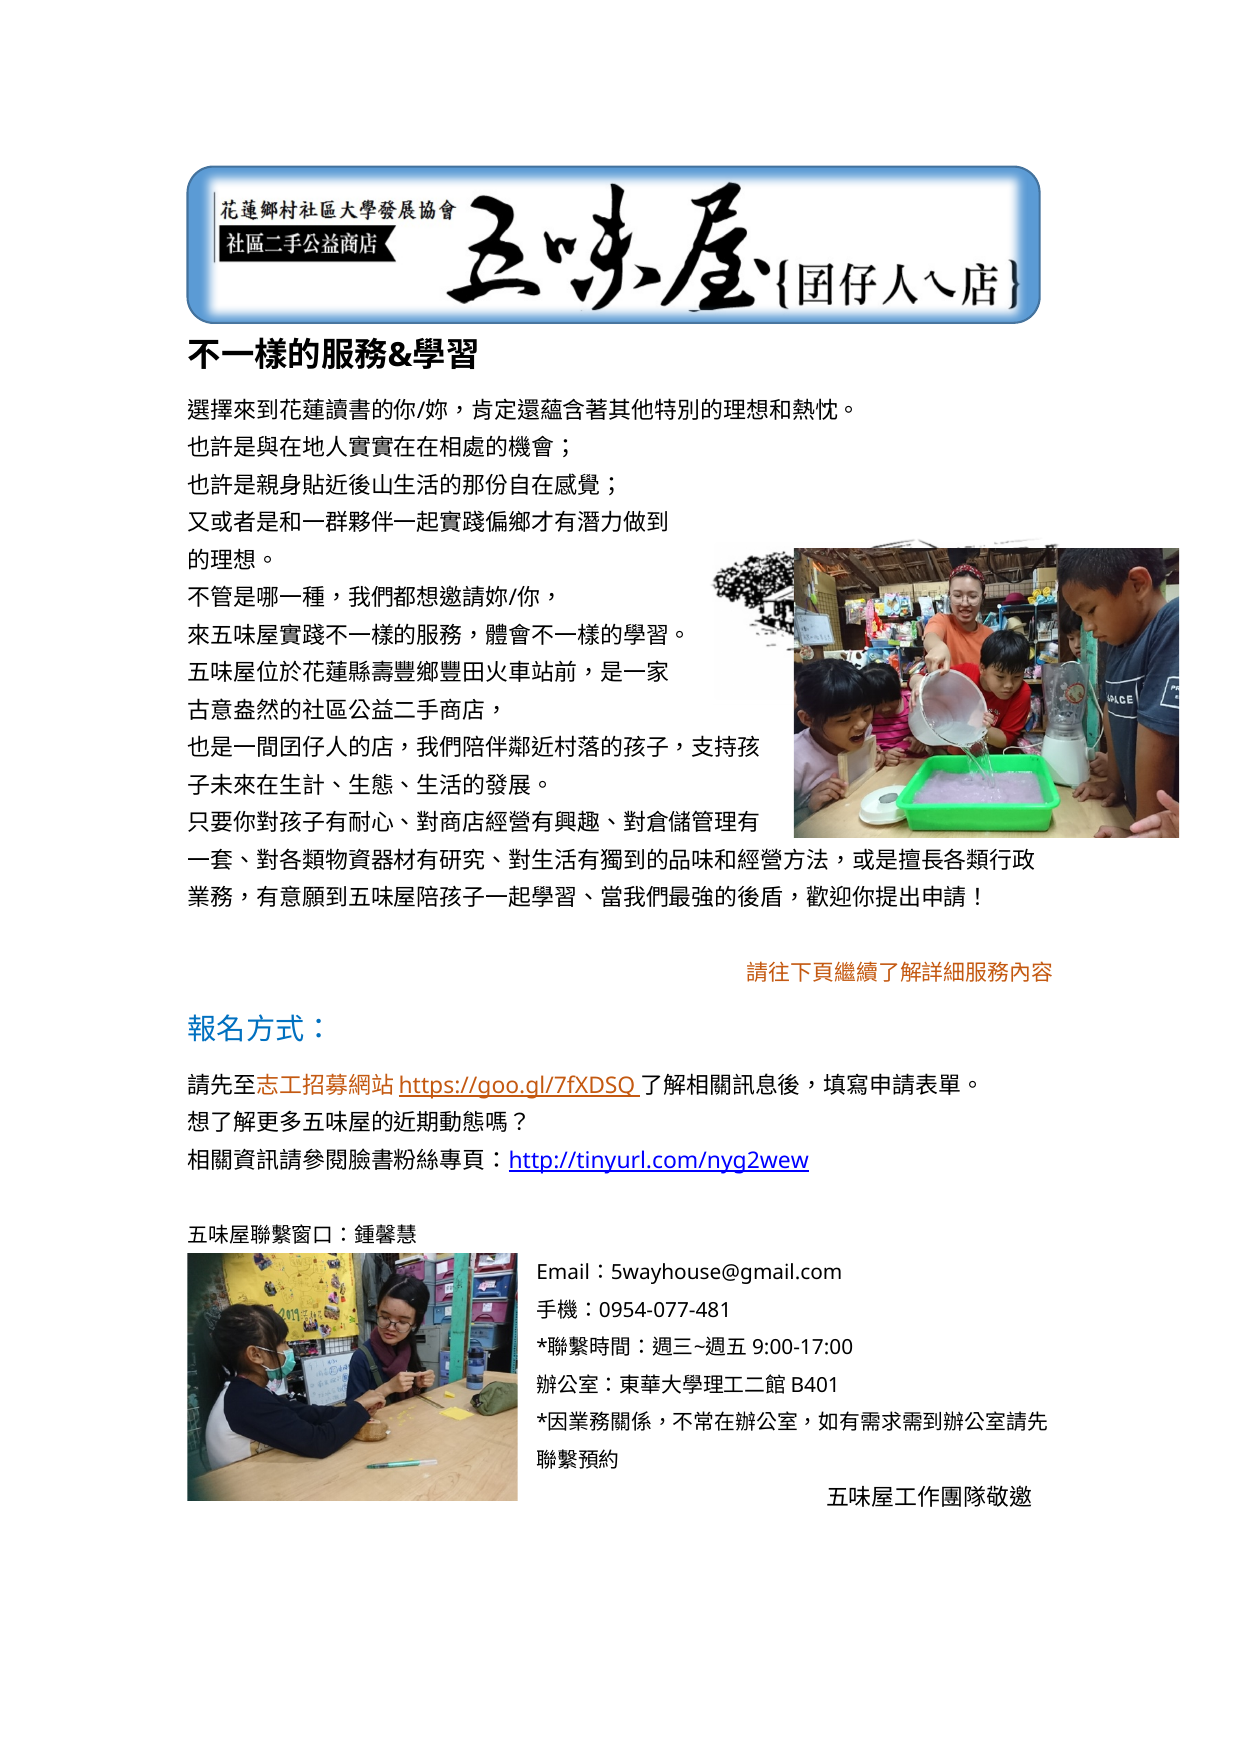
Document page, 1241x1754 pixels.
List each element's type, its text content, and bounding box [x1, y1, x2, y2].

text 想了解更多五味屋的近期動態嗎？ [187, 1102, 1053, 1139]
text *聯繫時間：週三~週五 9:00-17:00 [518, 1327, 1053, 1364]
text 相關資訊請參閱臉書粉絲專頁：http://tinyurl.com/nyg2wew [187, 1139, 1053, 1177]
picture [717, 545, 1180, 838]
text 也是一間囝仔人的店，我們陪伴鄰近村落的孩子，支持孩子未來在生計、生態、生活的發展。 [187, 727, 793, 802]
text 五味屋工作團隊敬邀 [364, 1477, 1032, 1514]
text 選擇來到花蓮讀書的你/妳，肯定還蘊含著其他特別的理想和熱忱。 [187, 389, 1053, 427]
text Email：5wayhouse@gmail.com [187, 1252, 1053, 1289]
picture [213, 182, 1014, 311]
text 請先至志工招募網站https://goo.gl/7fXDSQ了解相關訊息後，填寫申請表單。 [187, 1064, 1053, 1102]
text 也許是親身貼近後山生活的那份自在感覺； [187, 464, 1053, 502]
text 不一樣的服務&學習 [187, 314, 1053, 389]
text 不管是哪一種，我們都想邀請妳/你， 來五味屋實踐不一樣的服務，體會不一樣的學習。 [187, 577, 710, 652]
text *因業務關係，不常在辦公室，如有需求需到辦公室請先聯繫預約 [518, 1402, 1053, 1477]
text 五味屋位於花蓮縣壽豐鄉豐田火車站前，是一家古意盎然的社區公益二手商店， [187, 652, 793, 727]
text 報名方式： [187, 989, 1053, 1064]
picture [187, 1253, 518, 1501]
text 手機：0954-077-481 [518, 1289, 1053, 1327]
text 五味屋聯繫窗口：鍾馨慧 [187, 1214, 1053, 1252]
text 請往下頁繼續了解詳細服務內容 [187, 952, 1053, 989]
text 辦公室：東華大學理工二館B401 [518, 1364, 1053, 1402]
text 又或者是和一群夥伴一起實踐偏鄉才有潛力做到的理想。 [187, 502, 1053, 577]
text 也許是與在地人實實在在相處的機會； [187, 427, 1053, 464]
text 只要你對孩子有耐心、對商店經營有興趣、對倉儲管理有一套、對各類物資器材有研究、對生活有獨到的品味和經營方法，或是擅長各類行政業務，有意願到五味屋陪孩子一起學習、當我們最強的後盾，歡迎你提出申請！ [187, 802, 1053, 914]
